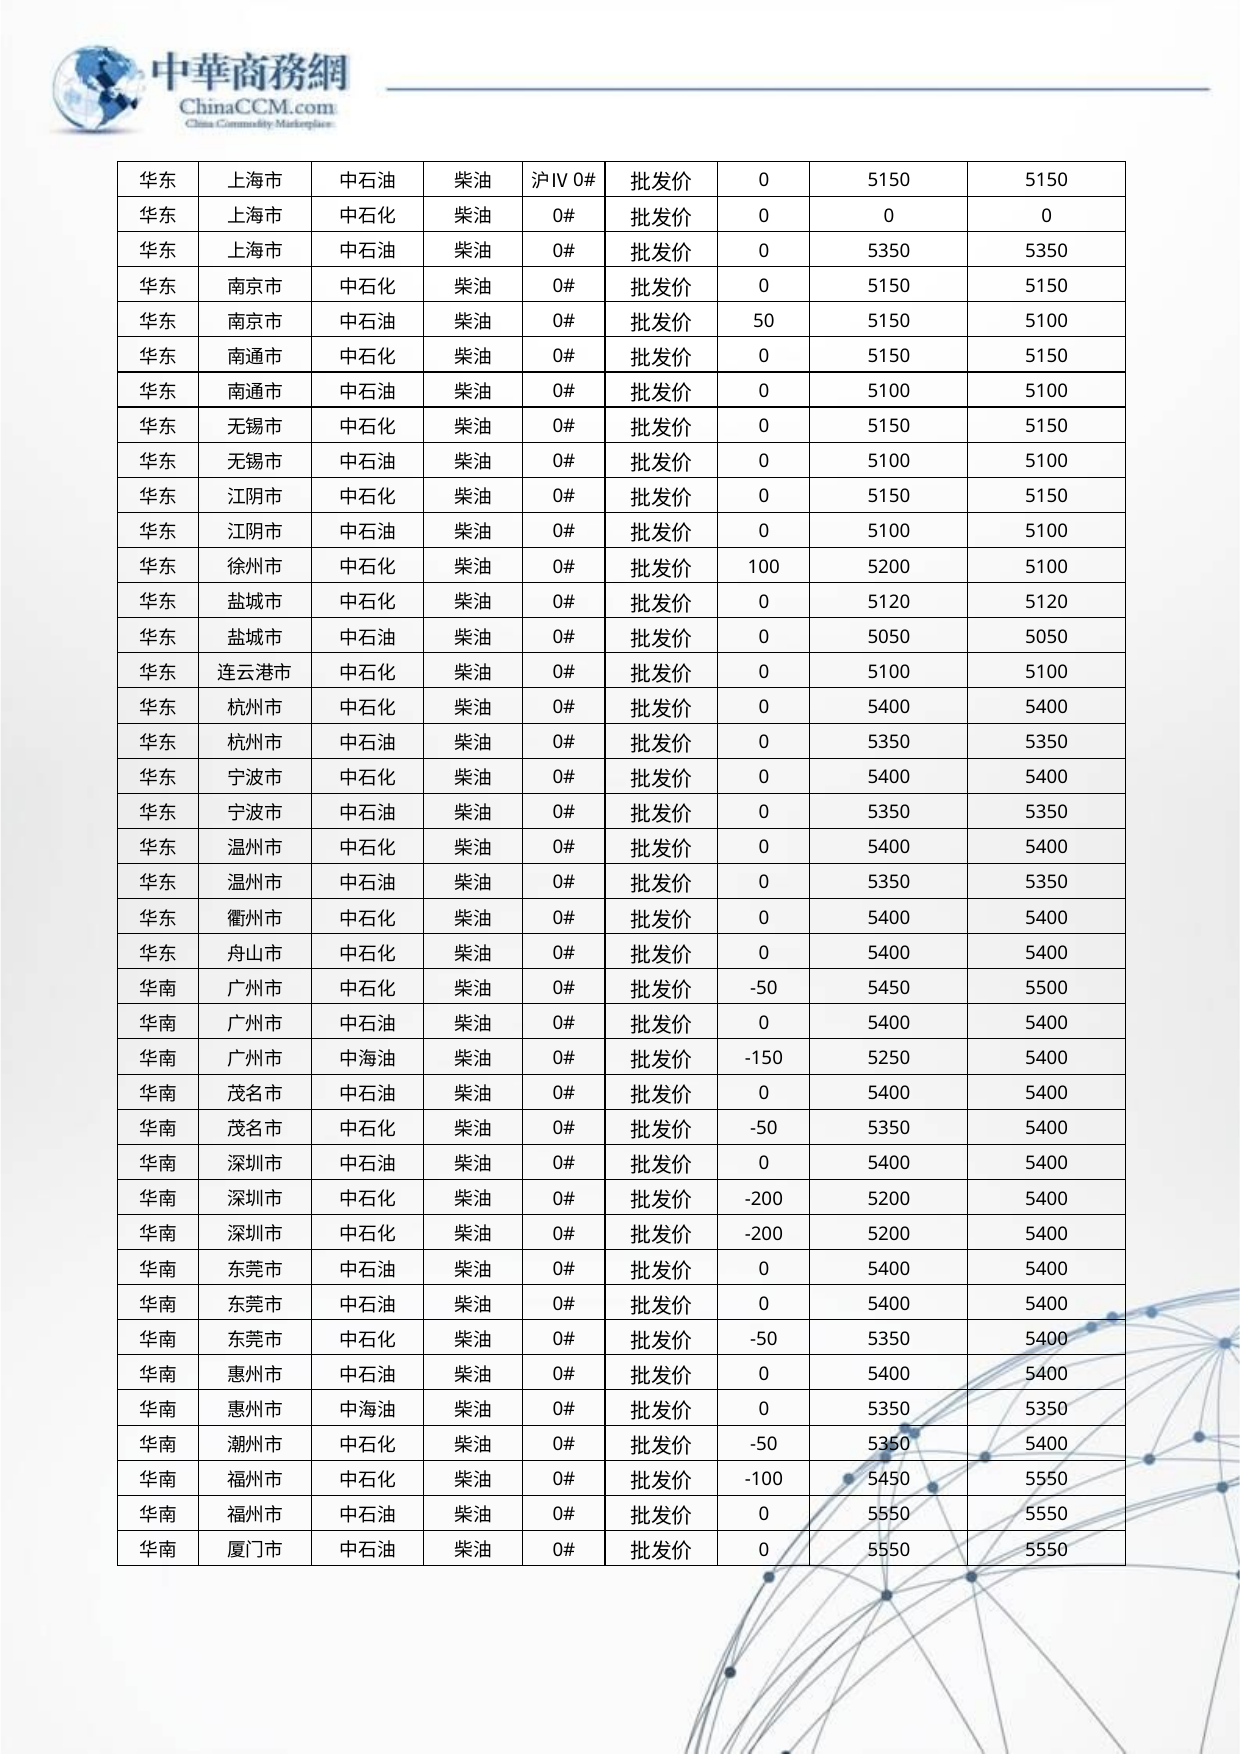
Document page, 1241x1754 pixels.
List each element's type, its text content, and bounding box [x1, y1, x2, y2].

table_cell 柴油 [424, 1531, 522, 1565]
table_cell 0 [718, 618, 809, 652]
table_cell 华东 [118, 583, 198, 617]
table_cell 批发价 [606, 583, 717, 617]
table_cell 中石油 [312, 618, 423, 652]
table_cell 0 [718, 653, 809, 687]
table_cell 0 [718, 1390, 809, 1424]
table_cell 柴油 [424, 934, 522, 968]
table_cell 柴油 [424, 337, 522, 371]
table_cell 5200 [810, 548, 967, 582]
table_cell 5350 [810, 724, 967, 757]
table_cell 5500 [968, 969, 1125, 1003]
table_cell 华东 [118, 653, 198, 687]
table_cell 华东 [118, 864, 198, 898]
table_cell 0# [523, 653, 604, 687]
table_cell 中石油 [312, 724, 423, 757]
table_cell 5350 [810, 1390, 967, 1424]
table_cell 批发价 [606, 162, 717, 196]
table_cell 批发价 [606, 408, 717, 442]
table_cell 华东 [118, 302, 198, 336]
table_cell 中石化 [312, 899, 423, 933]
table_cell 批发价 [606, 688, 717, 722]
table_cell 厦门市 [199, 1531, 311, 1565]
table_cell -50 [718, 1110, 809, 1144]
table_cell 5350 [810, 232, 967, 266]
table_cell 深圳市 [199, 1215, 311, 1249]
table_cell 中石油 [312, 232, 423, 266]
table_cell 华东 [118, 794, 198, 828]
table_cell 0# [523, 1110, 604, 1144]
table_cell 中石化 [312, 1215, 423, 1249]
table_cell 深圳市 [199, 1145, 311, 1179]
table_cell 5350 [968, 864, 1125, 898]
table_cell 5050 [810, 618, 967, 652]
table_cell 杭州市 [199, 688, 311, 722]
table_cell 广州市 [199, 1039, 311, 1073]
table_cell 中石化 [312, 408, 423, 442]
table_cell 惠州市 [199, 1355, 311, 1389]
table_cell 0# [523, 1285, 604, 1319]
table_cell 0 [718, 267, 809, 301]
table_cell 沪Ⅳ0# [523, 162, 604, 196]
table_cell 柴油 [424, 1215, 522, 1249]
table_cell 批发价 [606, 1004, 717, 1038]
table_cell 5400 [968, 1075, 1125, 1108]
table_cell 中海油 [312, 1039, 423, 1073]
table_cell 批发价 [606, 373, 717, 406]
table_cell 5400 [968, 1355, 1125, 1389]
table_cell 5350 [968, 232, 1125, 266]
table_cell 中石油 [312, 864, 423, 898]
table_cell 柴油 [424, 478, 522, 512]
table_cell 柴油 [424, 1461, 522, 1495]
table_cell 批发价 [606, 724, 717, 757]
table_cell 南京市 [199, 302, 311, 336]
table_cell 0 [718, 724, 809, 757]
table_cell 中石油 [312, 1075, 423, 1108]
table_cell 中石化 [312, 548, 423, 582]
table_cell 5150 [810, 408, 967, 442]
table_cell 5350 [968, 794, 1125, 828]
table_cell 华东 [118, 337, 198, 371]
table_cell 5150 [810, 302, 967, 336]
table_cell -50 [718, 1320, 809, 1354]
table_cell 5450 [810, 1461, 967, 1495]
table_cell 0# [523, 969, 604, 1003]
table_cell -50 [718, 1426, 809, 1459]
table_cell 中石化 [312, 1320, 423, 1354]
table_cell 茂名市 [199, 1075, 311, 1108]
table_cell 5050 [968, 618, 1125, 652]
table_cell -150 [718, 1039, 809, 1073]
table_cell 5350 [810, 1320, 967, 1354]
table_cell 5550 [810, 1531, 967, 1565]
table_cell 5450 [810, 969, 967, 1003]
table_cell 5400 [968, 1426, 1125, 1459]
table_cell 5400 [810, 829, 967, 863]
table_cell 0# [523, 408, 604, 442]
table_cell 0# [523, 232, 604, 266]
table_cell 5150 [968, 162, 1125, 196]
table_cell 中石油 [312, 1145, 423, 1179]
table_cell 批发价 [606, 899, 717, 933]
table_cell 中石化 [312, 934, 423, 968]
table_cell 0 [718, 794, 809, 828]
table_cell 中石化 [312, 478, 423, 512]
table_cell 5400 [968, 1110, 1125, 1144]
table_cell 柴油 [424, 232, 522, 266]
table_cell 5400 [810, 934, 967, 968]
table_cell 0 [718, 1285, 809, 1319]
table_cell 0# [523, 583, 604, 617]
table_cell 批发价 [606, 232, 717, 266]
table_cell 5200 [810, 1180, 967, 1214]
table_cell 5100 [810, 653, 967, 687]
table_cell 批发价 [606, 1426, 717, 1459]
table_cell 批发价 [606, 337, 717, 371]
table_cell 0# [523, 1215, 604, 1249]
table_cell 0# [523, 443, 604, 477]
table_cell 5400 [810, 688, 967, 722]
table_cell 柴油 [424, 1250, 522, 1284]
table_cell 华东 [118, 513, 198, 547]
table_cell 批发价 [606, 618, 717, 652]
table_cell 柴油 [424, 197, 522, 231]
table_cell 南通市 [199, 373, 311, 406]
table_cell 柴油 [424, 408, 522, 442]
table_cell 0# [523, 337, 604, 371]
table_cell 0# [523, 267, 604, 301]
table_cell 华东 [118, 618, 198, 652]
table_cell 5100 [968, 513, 1125, 547]
table_cell 0# [523, 1531, 604, 1565]
table_cell 华南 [118, 1461, 198, 1495]
table_cell 5100 [810, 443, 967, 477]
table_cell 惠州市 [199, 1390, 311, 1424]
table_cell 0 [718, 829, 809, 863]
table_cell 0# [523, 759, 604, 793]
table_cell 5200 [810, 1215, 967, 1249]
table_cell 批发价 [606, 794, 717, 828]
table_cell 5400 [810, 1145, 967, 1179]
table_cell 华南 [118, 1285, 198, 1319]
table_cell 批发价 [606, 1110, 717, 1144]
table_cell 中石化 [312, 583, 423, 617]
table_cell 柴油 [424, 969, 522, 1003]
table_cell 中石化 [312, 759, 423, 793]
table_cell 0# [523, 548, 604, 582]
table_cell 0 [718, 583, 809, 617]
table_cell 柴油 [424, 162, 522, 196]
table_cell 盐城市 [199, 618, 311, 652]
table_cell 批发价 [606, 653, 717, 687]
table_cell 5400 [810, 1355, 967, 1389]
table_cell 柴油 [424, 1390, 522, 1424]
table_cell 柴油 [424, 724, 522, 757]
table_cell 批发价 [606, 1496, 717, 1530]
table_cell 0 [718, 443, 809, 477]
table_cell 0# [523, 899, 604, 933]
table_cell 5350 [810, 1110, 967, 1144]
table_cell 华南 [118, 969, 198, 1003]
table_cell 柴油 [424, 864, 522, 898]
table_cell 批发价 [606, 1355, 717, 1389]
table_cell 5100 [810, 373, 967, 406]
table_cell 0# [523, 513, 604, 547]
table_cell 5400 [968, 829, 1125, 863]
table_cell 华东 [118, 724, 198, 757]
table_cell 0# [523, 829, 604, 863]
table_cell 柴油 [424, 373, 522, 406]
table_cell 5120 [968, 583, 1125, 617]
table_cell 广州市 [199, 969, 311, 1003]
table_cell 中石油 [312, 794, 423, 828]
table_cell 批发价 [606, 934, 717, 968]
table_cell 柴油 [424, 1145, 522, 1179]
table_cell 0# [523, 1355, 604, 1389]
table_cell 柴油 [424, 829, 522, 863]
table_cell 华东 [118, 829, 198, 863]
table_cell 5100 [968, 373, 1125, 406]
table_cell 5150 [968, 408, 1125, 442]
table_cell 柴油 [424, 513, 522, 547]
table_cell 0 [718, 864, 809, 898]
table_cell 0 [718, 1355, 809, 1389]
table_cell 中石化 [312, 653, 423, 687]
table_cell 5400 [810, 899, 967, 933]
table_cell 华东 [118, 759, 198, 793]
table_cell 批发价 [606, 969, 717, 1003]
table_cell 批发价 [606, 478, 717, 512]
table_cell 5400 [968, 1215, 1125, 1249]
table_cell 5350 [810, 794, 967, 828]
table_cell 柴油 [424, 759, 522, 793]
table_cell 华东 [118, 934, 198, 968]
table_cell -200 [718, 1215, 809, 1249]
table_cell 5150 [968, 337, 1125, 371]
table_cell 温州市 [199, 829, 311, 863]
table_cell 中石油 [312, 1250, 423, 1284]
table_cell 5400 [968, 1250, 1125, 1284]
table_cell 柴油 [424, 548, 522, 582]
table_cell 批发价 [606, 1145, 717, 1179]
table_cell 0 [718, 688, 809, 722]
table_cell 0 [718, 1496, 809, 1530]
table_cell 中石油 [312, 443, 423, 477]
table_cell 5150 [810, 267, 967, 301]
table_cell 批发价 [606, 1285, 717, 1319]
table_cell 华东 [118, 899, 198, 933]
table_cell 批发价 [606, 1075, 717, 1108]
table_cell 批发价 [606, 267, 717, 301]
table_cell 柴油 [424, 1004, 522, 1038]
table_cell 江阴市 [199, 513, 311, 547]
table_cell 华东 [118, 267, 198, 301]
table_cell 0 [968, 197, 1125, 231]
table_cell 中石化 [312, 1180, 423, 1214]
table_cell 柴油 [424, 302, 522, 336]
table_cell 批发价 [606, 1250, 717, 1284]
table_cell 0 [718, 337, 809, 371]
table_cell 0# [523, 618, 604, 652]
table_cell 南京市 [199, 267, 311, 301]
table_cell 柴油 [424, 1110, 522, 1144]
table_cell 中石化 [312, 969, 423, 1003]
table_cell 0# [523, 794, 604, 828]
table_cell 批发价 [606, 302, 717, 336]
table_cell 中石油 [312, 513, 423, 547]
table_cell 批发价 [606, 1390, 717, 1424]
table_cell 0# [523, 1039, 604, 1073]
table_cell 5100 [968, 548, 1125, 582]
table_cell 茂名市 [199, 1110, 311, 1144]
table_cell 潮州市 [199, 1426, 311, 1459]
table_cell 5400 [810, 1250, 967, 1284]
table_cell 5400 [810, 1004, 967, 1038]
table_cell 5400 [968, 688, 1125, 722]
table_cell 柴油 [424, 1180, 522, 1214]
table_cell 5250 [810, 1039, 967, 1073]
table_cell 0 [718, 934, 809, 968]
table_cell 0# [523, 688, 604, 722]
table_cell 5550 [968, 1531, 1125, 1565]
table_cell 华南 [118, 1531, 198, 1565]
table_cell 华东 [118, 197, 198, 231]
table_cell 0 [718, 478, 809, 512]
table_cell 华南 [118, 1426, 198, 1459]
table_cell 0# [523, 1075, 604, 1108]
table_cell 0 [718, 197, 809, 231]
table_cell 5400 [968, 759, 1125, 793]
table_cell 华南 [118, 1110, 198, 1144]
table_cell 东莞市 [199, 1285, 311, 1319]
table_cell 华南 [118, 1215, 198, 1249]
table_cell 舟山市 [199, 934, 311, 968]
table_cell 华南 [118, 1180, 198, 1214]
table_cell 0# [523, 1145, 604, 1179]
table_cell 华南 [118, 1145, 198, 1179]
table_cell 柴油 [424, 1075, 522, 1108]
table_cell 0 [718, 899, 809, 933]
table_cell 中石油 [312, 302, 423, 336]
table_cell 柴油 [424, 688, 522, 722]
table_cell 宁波市 [199, 794, 311, 828]
table_cell 0 [718, 373, 809, 406]
table_cell 5100 [968, 653, 1125, 687]
table_cell 柴油 [424, 653, 522, 687]
table_cell 东莞市 [199, 1250, 311, 1284]
table_cell 5150 [810, 478, 967, 512]
table_cell 5100 [810, 513, 967, 547]
table_cell 中石化 [312, 1110, 423, 1144]
table_cell 5150 [968, 267, 1125, 301]
table_cell 5400 [810, 1285, 967, 1319]
table_cell 中石油 [312, 1285, 423, 1319]
table_cell 批发价 [606, 1461, 717, 1495]
table_cell 0# [523, 1496, 604, 1530]
table_cell 0# [523, 373, 604, 406]
table_cell 中石化 [312, 267, 423, 301]
table_cell 0# [523, 1461, 604, 1495]
table_cell 柴油 [424, 1355, 522, 1389]
table_cell 0 [718, 162, 809, 196]
table_cell 5150 [968, 478, 1125, 512]
table_cell 0# [523, 478, 604, 512]
table_cell 批发价 [606, 1531, 717, 1565]
table_cell -200 [718, 1180, 809, 1214]
table_cell 东莞市 [199, 1320, 311, 1354]
table_cell 0# [523, 1320, 604, 1354]
table_cell 批发价 [606, 197, 717, 231]
table_cell 连云港市 [199, 653, 311, 687]
table_cell 0 [718, 1531, 809, 1565]
table_cell 江阴市 [199, 478, 311, 512]
table_cell 衢州市 [199, 899, 311, 933]
table_cell 中海油 [312, 1390, 423, 1424]
table_cell 0 [718, 1075, 809, 1108]
table_cell 0# [523, 1426, 604, 1459]
table_cell 5400 [968, 934, 1125, 968]
table_cell 5400 [810, 759, 967, 793]
picture [0, 0, 1240, 1754]
table_cell 5550 [810, 1496, 967, 1530]
table_cell 0 [718, 408, 809, 442]
table_cell 100 [718, 548, 809, 582]
table_cell 柴油 [424, 899, 522, 933]
table_cell 5400 [810, 1075, 967, 1108]
table_cell 柴油 [424, 443, 522, 477]
table_cell 华南 [118, 1496, 198, 1530]
table_cell 中石油 [312, 1496, 423, 1530]
table_cell 中石油 [312, 1004, 423, 1038]
table_cell -100 [718, 1461, 809, 1495]
table_cell 5120 [810, 583, 967, 617]
table_cell 批发价 [606, 864, 717, 898]
table_cell 华南 [118, 1075, 198, 1108]
table_cell 5400 [968, 1145, 1125, 1179]
table_cell 0 [718, 232, 809, 266]
table_cell 0# [523, 1250, 604, 1284]
table_cell 华南 [118, 1390, 198, 1424]
table_cell 徐州市 [199, 548, 311, 582]
table_cell 华南 [118, 1250, 198, 1284]
table_cell 华南 [118, 1355, 198, 1389]
table_cell 深圳市 [199, 1180, 311, 1214]
table_cell 福州市 [199, 1461, 311, 1495]
table_cell 广州市 [199, 1004, 311, 1038]
table_cell 上海市 [199, 232, 311, 266]
table_cell 宁波市 [199, 759, 311, 793]
table_cell 中石化 [312, 829, 423, 863]
table_cell 柴油 [424, 1039, 522, 1073]
table_cell 华东 [118, 548, 198, 582]
table_cell 华东 [118, 162, 198, 196]
table_cell 中石化 [312, 337, 423, 371]
table_cell 0# [523, 1390, 604, 1424]
table_cell 5350 [810, 1426, 967, 1459]
table_cell 0# [523, 1180, 604, 1214]
table_cell 杭州市 [199, 724, 311, 757]
table_cell 华南 [118, 1039, 198, 1073]
table_cell 0 [718, 759, 809, 793]
table_cell 0# [523, 724, 604, 757]
table_cell 柴油 [424, 583, 522, 617]
table_cell 0 [810, 197, 967, 231]
table_cell 中石油 [312, 1531, 423, 1565]
table_cell 华东 [118, 478, 198, 512]
table_cell 柴油 [424, 618, 522, 652]
table_cell 南通市 [199, 337, 311, 371]
table_cell 5400 [968, 899, 1125, 933]
table_cell 5400 [968, 1320, 1125, 1354]
table_cell 华南 [118, 1320, 198, 1354]
table_cell 柴油 [424, 794, 522, 828]
table_cell 5350 [810, 864, 967, 898]
table_cell 中石化 [312, 1461, 423, 1495]
table_cell 中石化 [312, 197, 423, 231]
table_cell 0# [523, 302, 604, 336]
table_cell 批发价 [606, 443, 717, 477]
table_cell 0# [523, 934, 604, 968]
table_cell 5550 [968, 1461, 1125, 1495]
table_cell 0# [523, 197, 604, 231]
table_cell 5150 [810, 162, 967, 196]
table_cell 华南 [118, 1004, 198, 1038]
table_cell 盐城市 [199, 583, 311, 617]
table_cell 无锡市 [199, 443, 311, 477]
table_cell 批发价 [606, 829, 717, 863]
table_cell 中石油 [312, 373, 423, 406]
table_cell 0 [718, 1004, 809, 1038]
table_cell 柴油 [424, 1496, 522, 1530]
table_cell 华东 [118, 408, 198, 442]
table_cell 5400 [968, 1039, 1125, 1073]
table_cell 5100 [968, 443, 1125, 477]
table_cell 5550 [968, 1496, 1125, 1530]
table_cell 批发价 [606, 1180, 717, 1214]
table_cell 中石化 [312, 688, 423, 722]
table_cell 0 [718, 1145, 809, 1179]
table_cell 福州市 [199, 1496, 311, 1530]
table_cell 0# [523, 1004, 604, 1038]
table_cell 上海市 [199, 162, 311, 196]
table_cell 批发价 [606, 548, 717, 582]
table_cell 华东 [118, 373, 198, 406]
table_cell 柴油 [424, 1285, 522, 1319]
table_cell 5150 [810, 337, 967, 371]
table_cell 批发价 [606, 1215, 717, 1249]
table_cell 批发价 [606, 759, 717, 793]
table_cell 华东 [118, 688, 198, 722]
table_cell 华东 [118, 232, 198, 266]
table_cell -50 [718, 969, 809, 1003]
table_cell 无锡市 [199, 408, 311, 442]
table_cell 50 [718, 302, 809, 336]
table_cell 中石油 [312, 1355, 423, 1389]
table_cell 批发价 [606, 513, 717, 547]
table_cell 5400 [968, 1285, 1125, 1319]
table_cell 5350 [968, 724, 1125, 757]
table_cell 柴油 [424, 1426, 522, 1459]
table_cell 中石油 [312, 162, 423, 196]
table_cell 柴油 [424, 1320, 522, 1354]
table_cell 批发价 [606, 1320, 717, 1354]
table_cell 华东 [118, 443, 198, 477]
table_cell 5350 [968, 1390, 1125, 1424]
table_cell 0 [718, 513, 809, 547]
table_cell 0 [718, 1250, 809, 1284]
table_cell 5400 [968, 1180, 1125, 1214]
table_cell 上海市 [199, 197, 311, 231]
table_cell 5400 [968, 1004, 1125, 1038]
table_cell 0# [523, 864, 604, 898]
table_cell 柴油 [424, 267, 522, 301]
table_cell 温州市 [199, 864, 311, 898]
table_cell 5100 [968, 302, 1125, 336]
table_cell 批发价 [606, 1039, 717, 1073]
table_cell 中石化 [312, 1426, 423, 1459]
